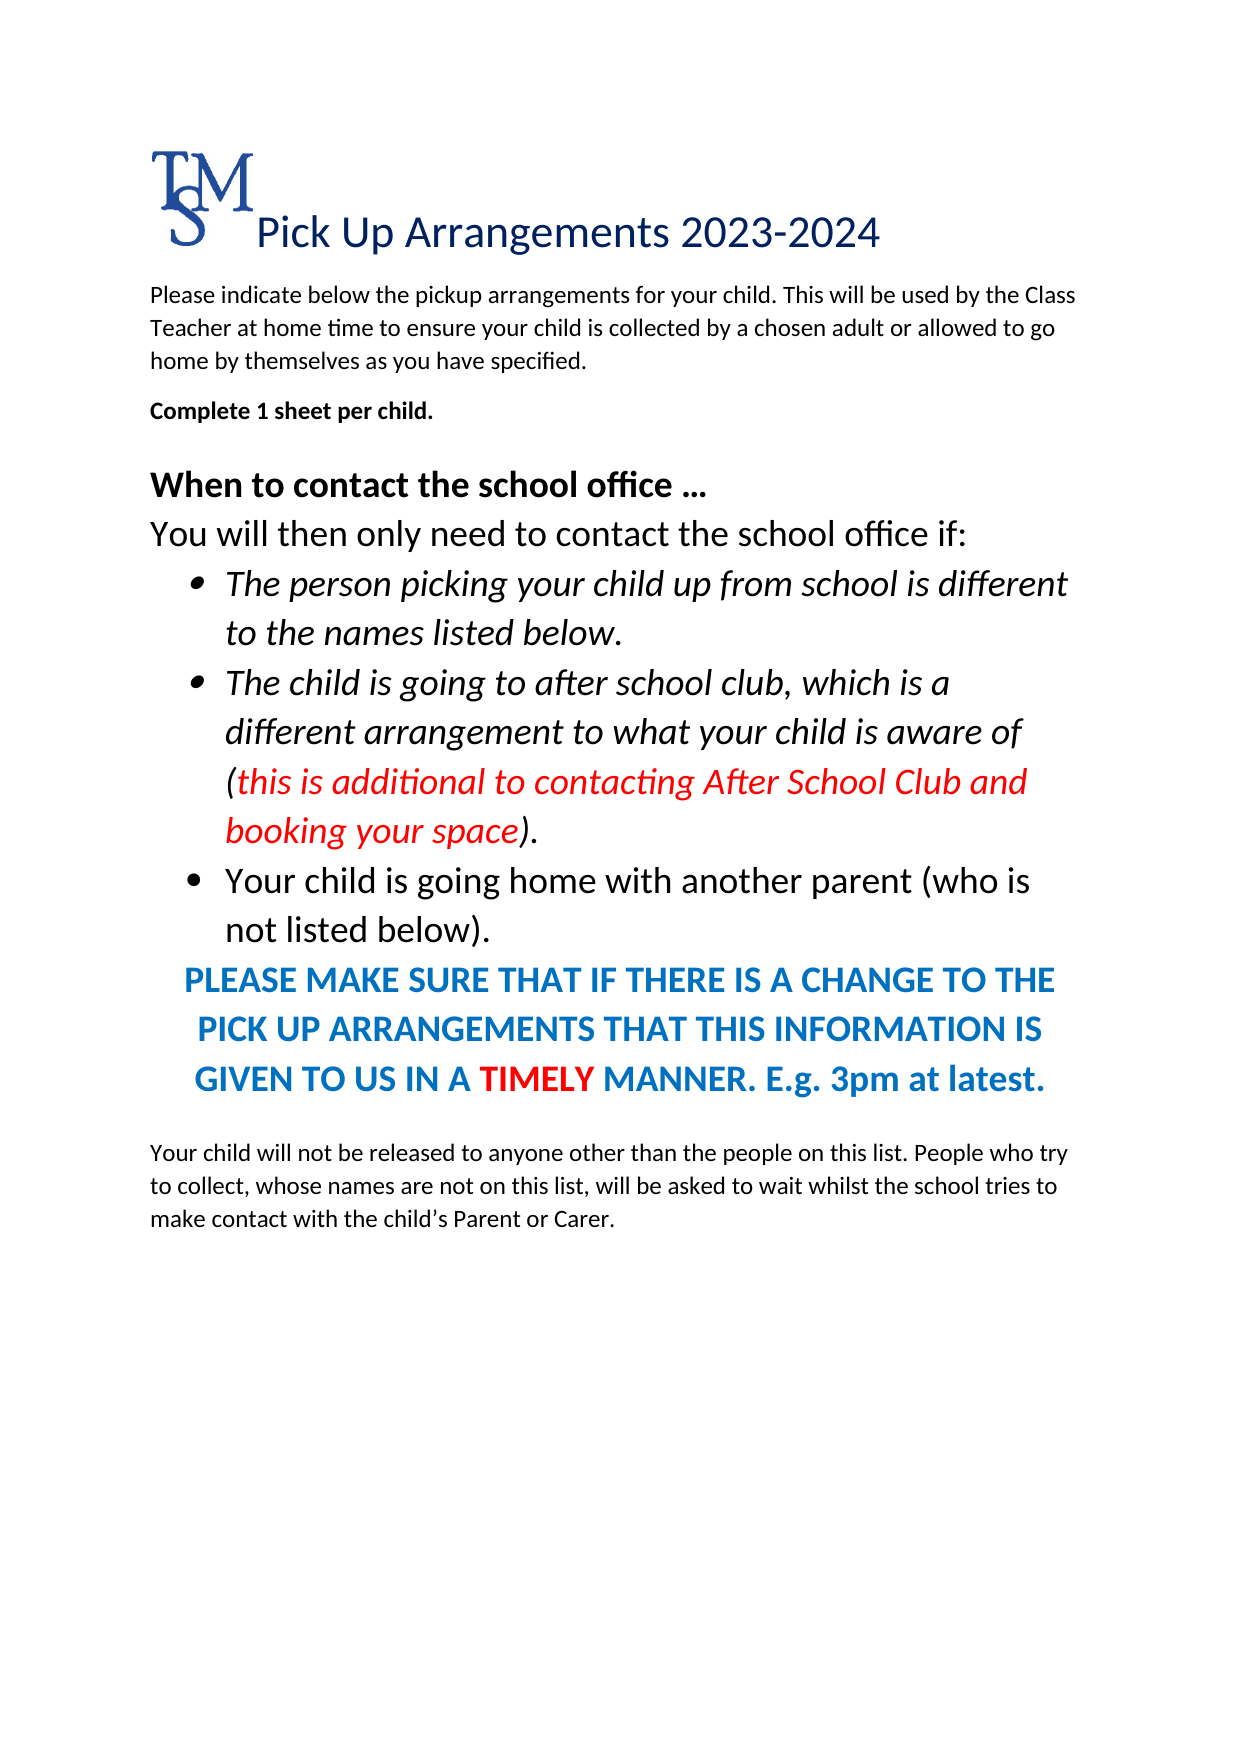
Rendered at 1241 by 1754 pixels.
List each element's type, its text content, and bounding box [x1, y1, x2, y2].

text Please indicate below the pickup arrangements for your child. This will be used by the Class Teacher at home time to ensure your child is collected by a chosen adult or allowed to go home by themselves as you have specified. [150, 280, 1090, 376]
text You will then only need to contact the school office if: [150, 510, 1090, 556]
list The child is going to after school club, which is a different arrangement to what your child is aware of (this is additional to contacting After School Club and booking your space). [187, 659, 1090, 853]
text PLEASE MAKE SURE THAT IF THERE IS A CHANGE TO THE PICK UP ARRANGEMENTS THAT THIS INFORMATION IS GIVEN TO US IN A TIMELY MANNER. E.g. 3pm at latest. [150, 956, 1090, 1101]
text When to contact the school office … [150, 461, 1090, 507]
text Complete 1 sheet per child. [150, 395, 1090, 426]
list The person picking your child up from school is different to the names listed below. [187, 560, 1090, 655]
text Your child will not be released to anyone other than the people on this list. People who try to collect, whose names are not on this list, will be asked to wait whilst the school tries to make contact with the child’s Parent or Carer. [150, 1137, 1090, 1233]
list Your child is going home with another parent (who is not listed below). [187, 857, 1090, 952]
text Pick Up Arrangements 2023-2024 [150, 150, 1090, 259]
